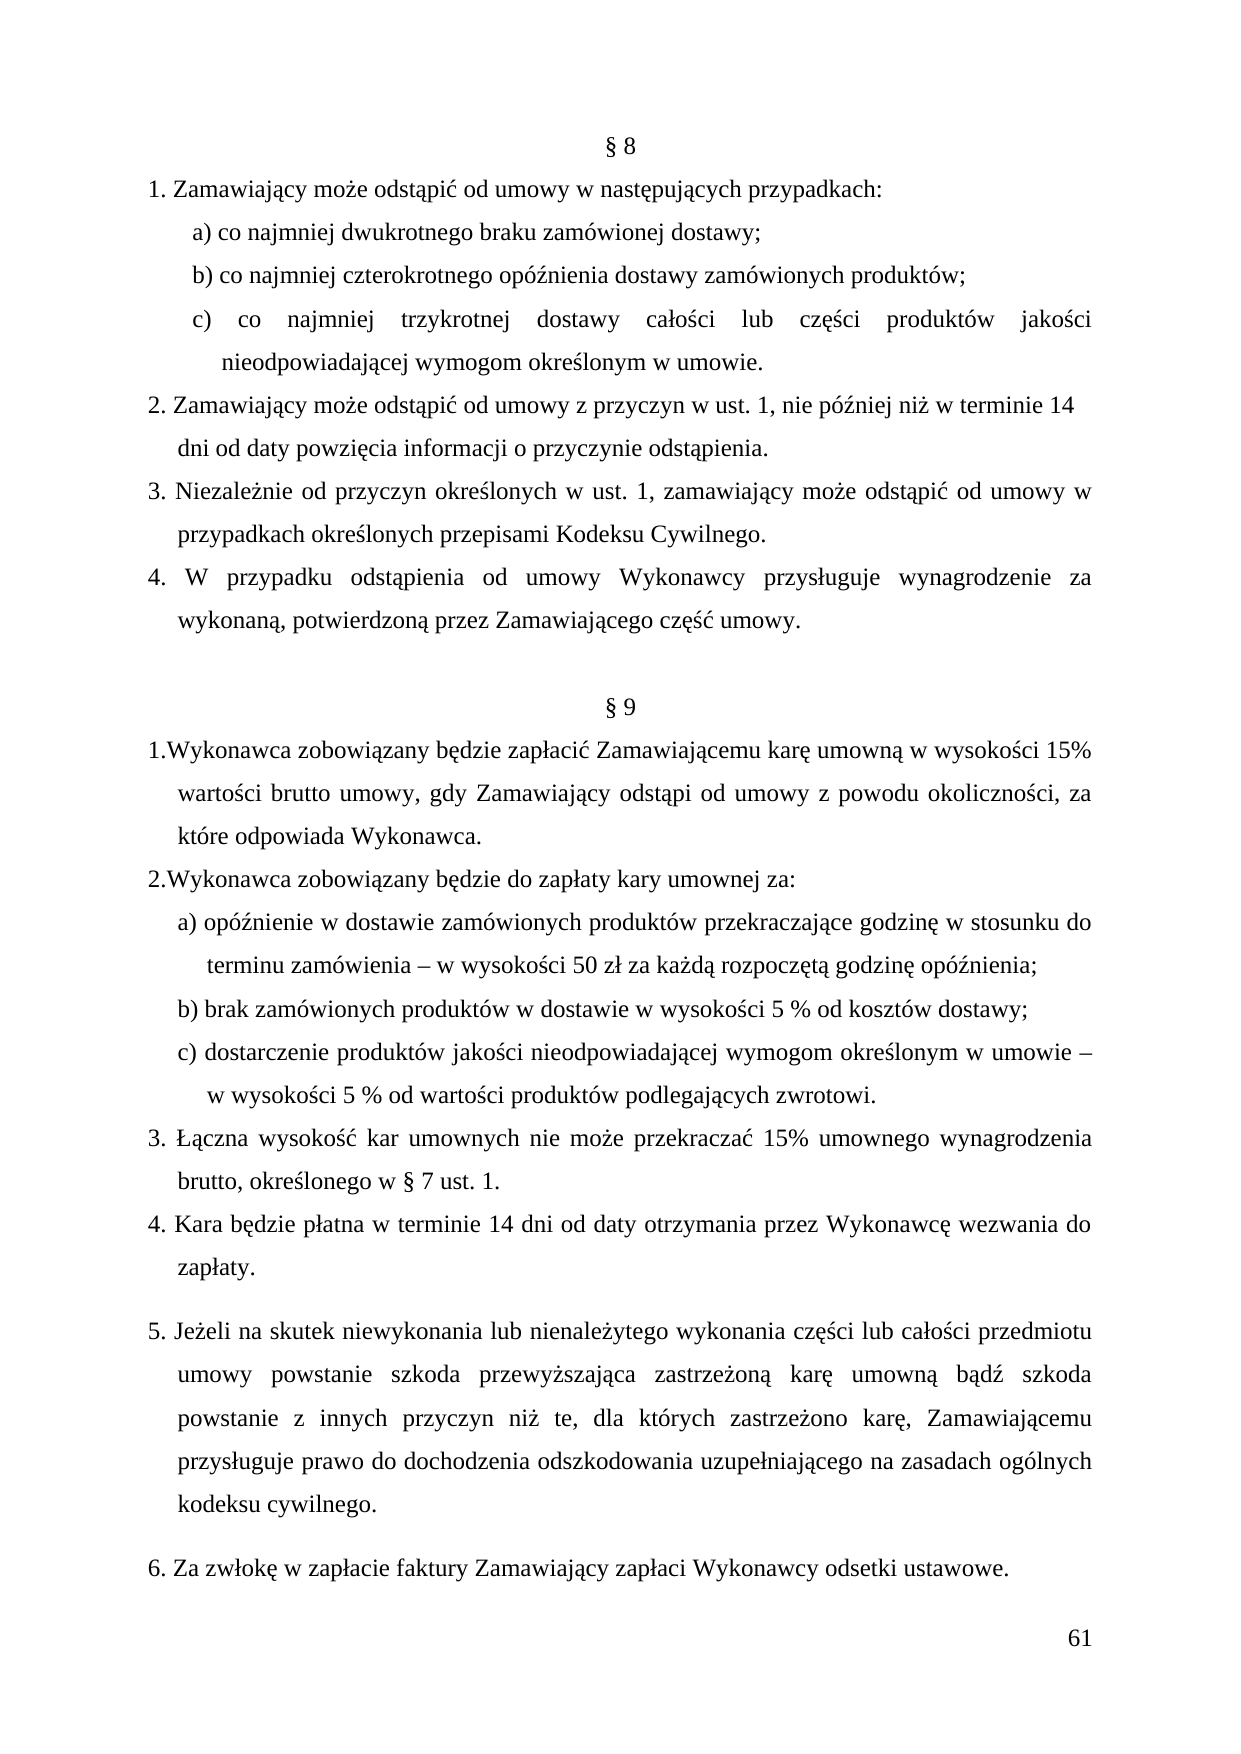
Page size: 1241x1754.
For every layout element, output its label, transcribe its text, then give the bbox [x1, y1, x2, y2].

list 1.Wykonawca zobowiązany będzie zapłacić Zamawiającemu karę umowną w wysokości 15% wartości brutto umowy, gdy Zamawiający odstąpi od umowy z powodu okoliczności, za które odpowiada Wykonawca. [148, 735, 1093, 850]
text 4. W przypadku odstąpienia od umowy Wykonawcy przysługuje wynagrodzenie za wykonaną, potwierdzoną przez Zamawiającego część umowy. [148, 562, 1093, 634]
text 3. Niezależnie od przyczyn określonych w ust. 1, zamawiający może odstąpić od umowy w przypadkach określonych przepisami Kodeksu Cywilnego. [148, 476, 1093, 548]
text 1. Zamawiający może odstąpić od umowy w następujących przypadkach: [148, 174, 1093, 203]
list a) opóźnienie w dostawie zamówionych produktów przekraczające godzinę w stosunku do terminu zamówienia – w wysokości 50 zł za każdą rozpoczętą godzinę opóźnienia; [177, 907, 1093, 979]
list 4. Kara będzie płatna w terminie 14 dni od daty otrzymania przez Wykonawcę wezwania do zapłaty. [148, 1209, 1093, 1281]
list 2.Wykonawca zobowiązany będzie do zapłaty kary umownej za: [148, 864, 1093, 893]
text a) co najmniej dwukrotnego braku zamówionej dostawy; [192, 217, 1093, 246]
text § 9 [148, 692, 1093, 721]
text c) co najmniej trzykrotnej dostawy całości lub części produktów jakości nieodpowiadającej wymogom określonym w umowie. [192, 304, 1093, 376]
list b) brak zamówionych produktów w dostawie w wysokości 5 % od kosztów dostawy; [148, 994, 1093, 1022]
text 2. Zamawiający może odstąpić od umowy z przyczyn w ust. 1, nie później niż w terminie 14 dni od daty powzięcia informacji o przyczynie odstąpienia. [148, 390, 1093, 462]
list c) dostarczenie produktów jakości nieodpowiadającej wymogom określonym w umowie – w wysokości 5 % od wartości produktów podlegających zwrotowi. [177, 1037, 1093, 1109]
text § 8 [148, 131, 1093, 160]
list 6. Za zwłokę w zapłacie faktury Zamawiający zapłaci Wykonawcy odsetki ustawowe. [148, 1553, 1093, 1582]
text b) co najmniej czterokrotnego opóźnienia dostawy zamówionych produktów; [192, 261, 1093, 289]
text 5. Jeżeli na skutek niewykonania lub nienależytego wykonania części lub całości przedmiotu umowy powstanie szkoda przewyższająca zastrzeżoną karę umowną bądź szkoda powstanie z innych przyczyn niż te, dla których zastrzeżono karę, Zamawiającemu przysługuje prawo do dochodzenia odszkodowania uzupełniającego na zasadach ogólnych kodeksu cywilnego. [148, 1316, 1093, 1518]
list 3. Łączna wysokość kar umownych nie może przekraczać 15% umownego wynagrodzenia brutto, określonego w § 7 ust. 1. [148, 1123, 1093, 1195]
